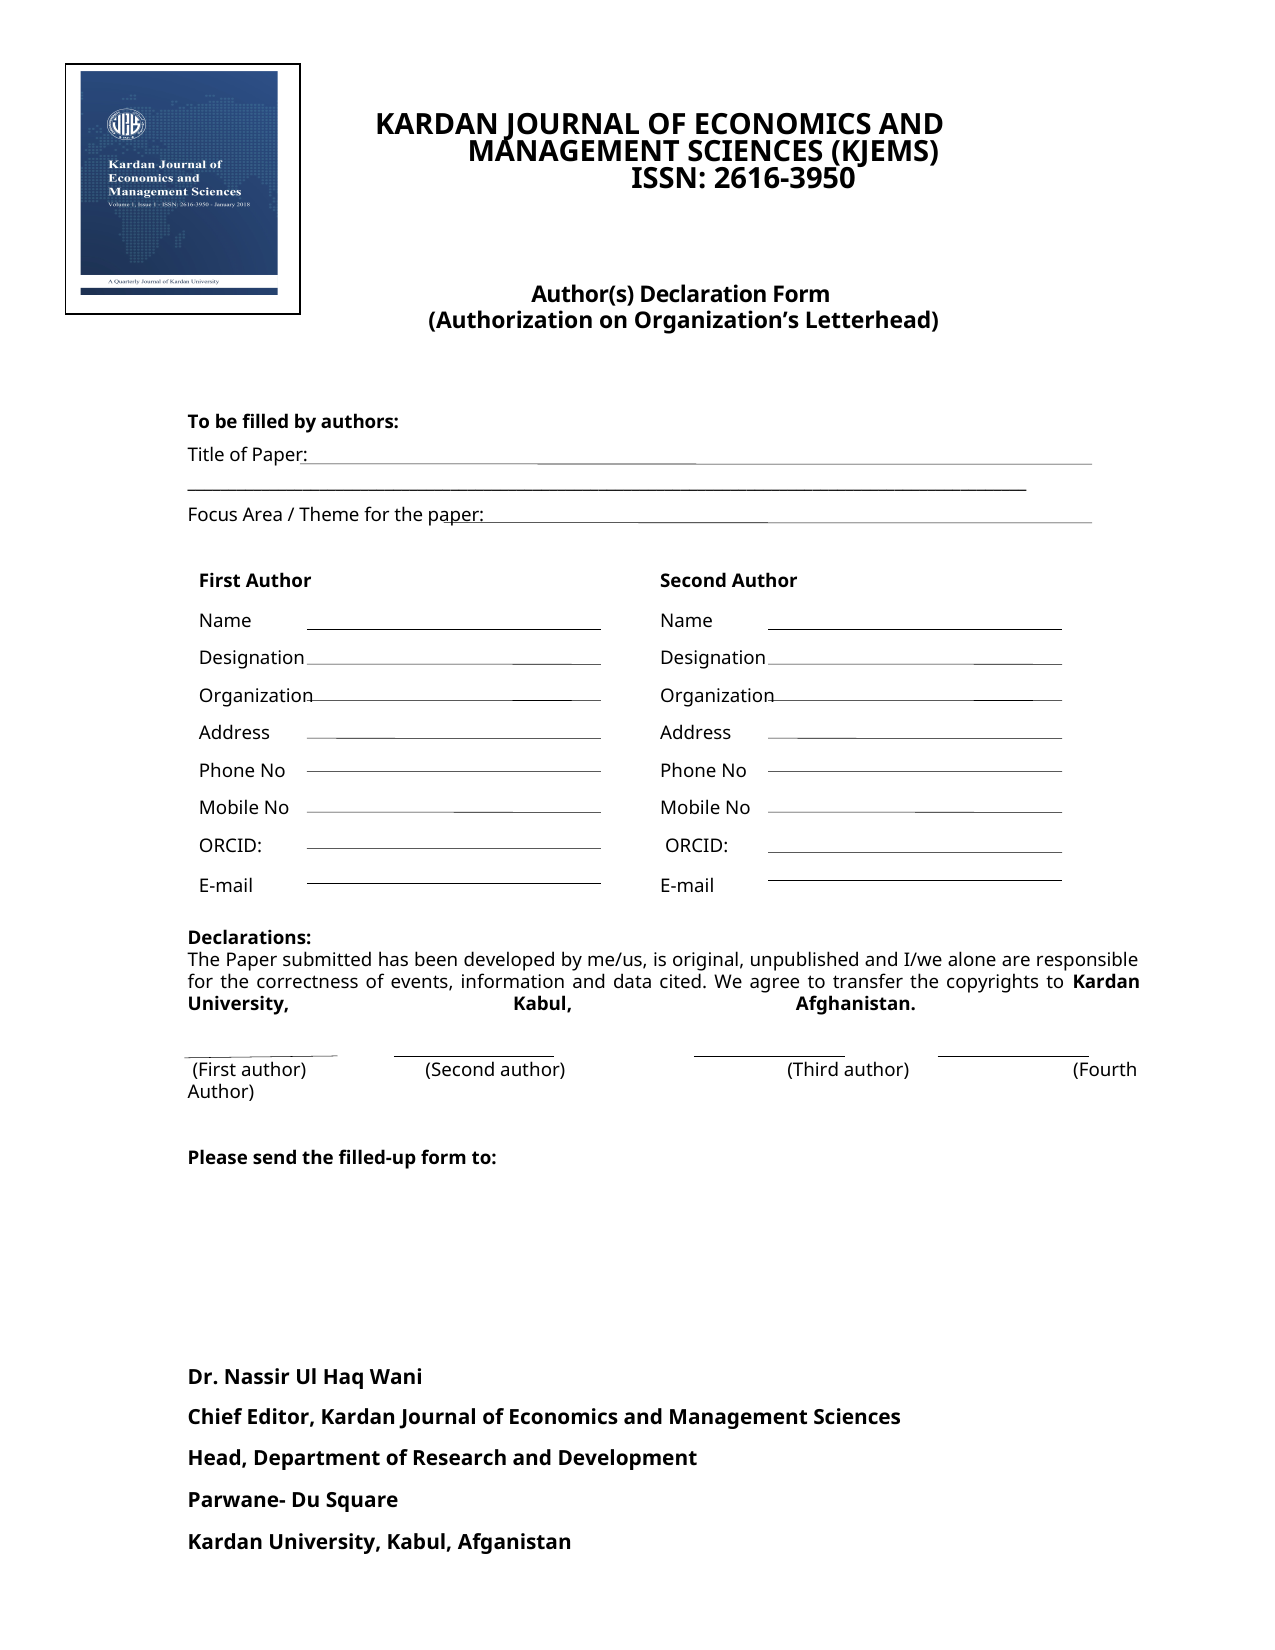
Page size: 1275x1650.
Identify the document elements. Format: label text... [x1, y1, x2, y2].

text Please send the filled-up form to: [187, 1147, 1140, 1191]
text Dr. Nassir Ul Haq Wani [187, 1367, 1140, 1389]
text The Paper submitted has been developed by me/us, is original, unpublished and I/we alone are responsible for the correctness of events, information and data cited. We agree to transfer the copyrights to Kardan University, Kabul, Afghanistan. (First author) (Second author) (Third author) (Fourth Author) [187, 949, 1140, 1125]
text Declarations: [187, 927, 1140, 949]
text Title of Paper: ______________________________________________________________________________________________________ [187, 439, 1140, 493]
text Parwane- Du Square [187, 1485, 1020, 1513]
text Kardan University, Kabul, Afganistan [187, 1527, 620, 1556]
text Focus Area / Theme for the paper: [187, 499, 1140, 526]
text To be filled by authors: [187, 406, 1140, 433]
text Author(s) Declaration Form (Authorization on Organization’s Letterhead) [227, 280, 1140, 334]
table_header Second Author Name Designation Organization Address Phone No Mobile No ORCID: E-mail [649, 552, 1110, 905]
text Head, Department of Research and Development [187, 1443, 1020, 1472]
table_header First Author Name Designation Organization Address Phone No Mobile No ORCID: E-mail [188, 552, 649, 905]
text Chief Editor, Kardan Journal of Economics and Management Sciences [187, 1402, 1020, 1430]
picture [80, 71, 278, 295]
text KARDAN JOURNAL OF ECONOMICS AND MANAGEMENT SCIENCES (KJEMS) [319, 112, 994, 166]
text ISSN: 2616-3950 [319, 166, 994, 220]
